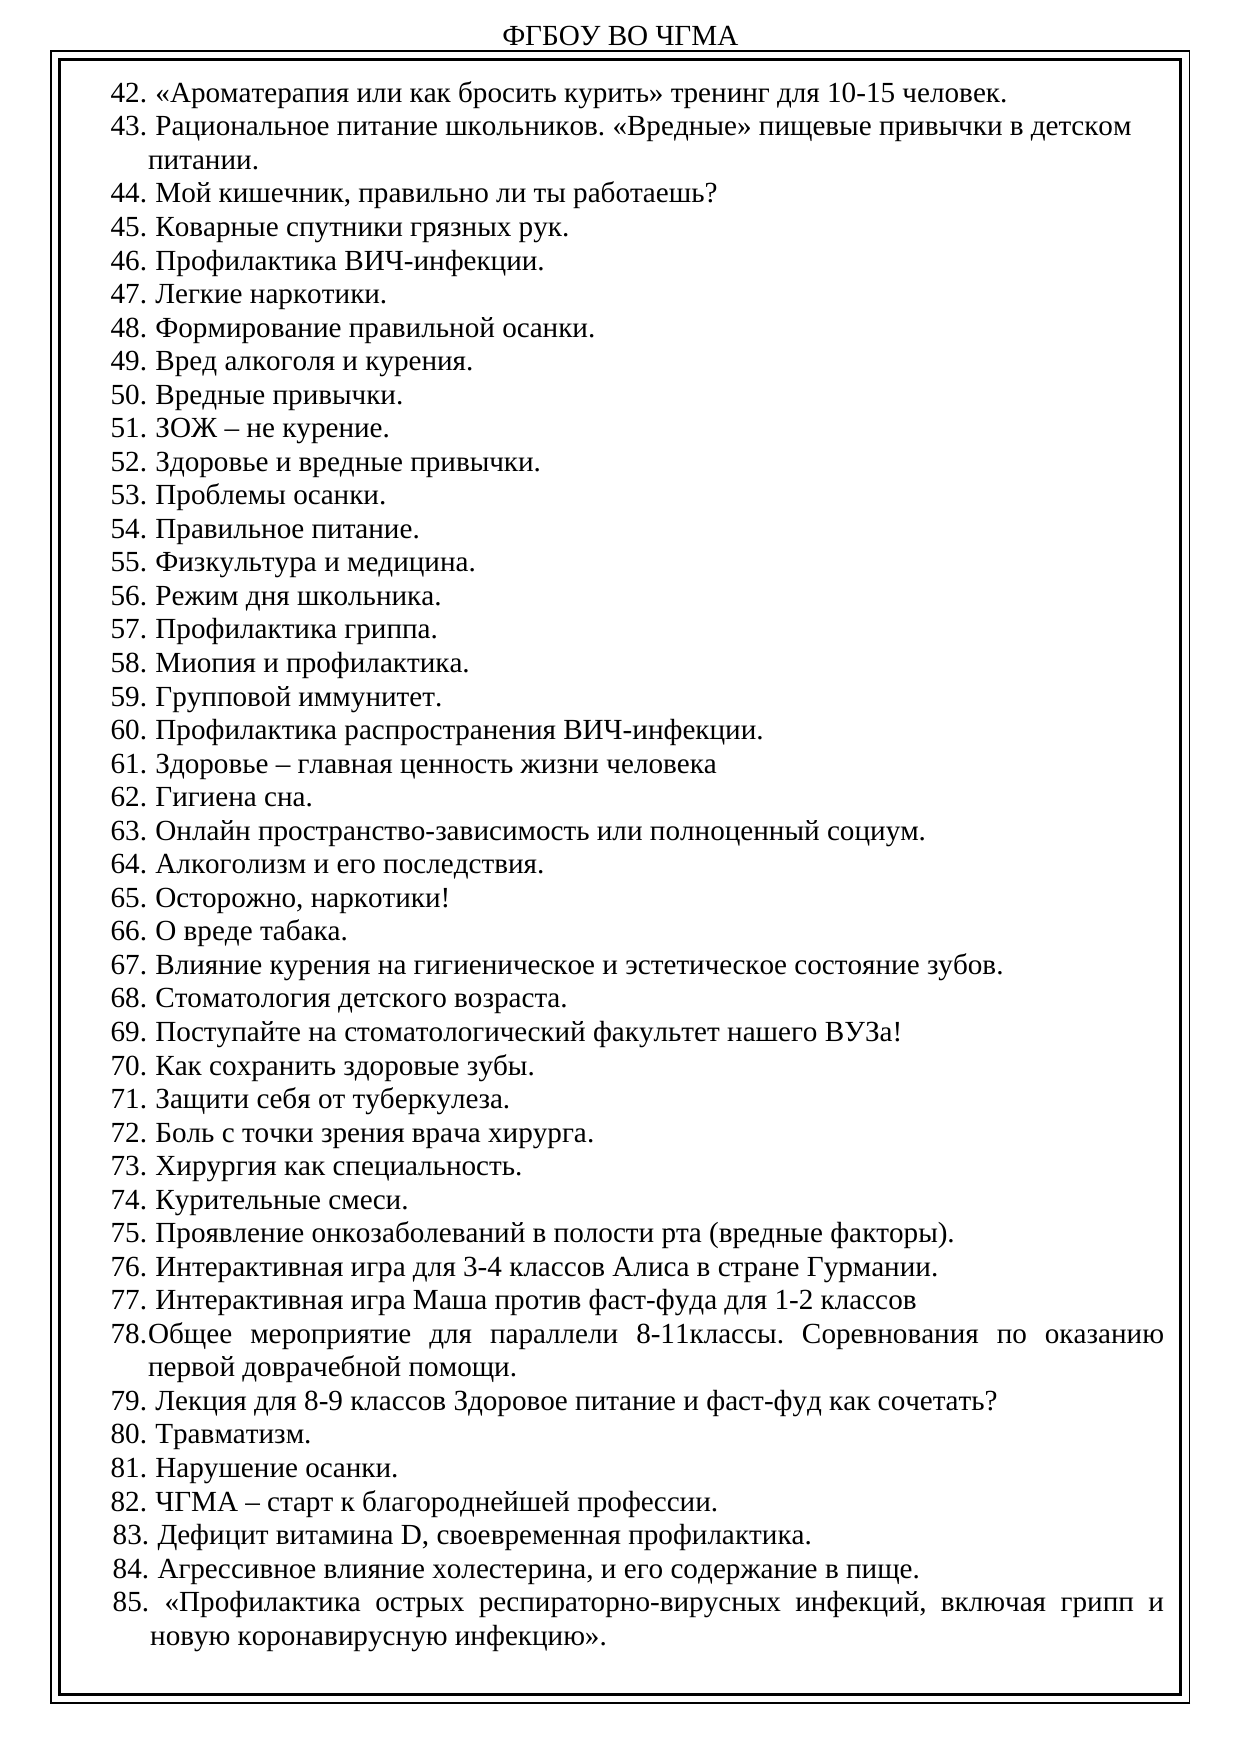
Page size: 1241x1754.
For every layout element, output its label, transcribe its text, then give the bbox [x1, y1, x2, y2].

list Легкие наркотики. [110, 276, 1165, 310]
list Нарушение осанки. [110, 1450, 1165, 1484]
list Профилактика гриппа. [110, 612, 1165, 645]
list Дефицит витамина D, своевременная профилактика. [112, 1517, 1165, 1551]
list Мой кишечник, правильно ли ты работаешь? [110, 176, 1165, 209]
list «Профилактика острых респираторно-вирусных инфекций, включая грипп и новую коронавирусную инфекцию». [112, 1584, 1165, 1651]
list Интерактивная игра Маша против фаст-фуда для 1-2 классов [110, 1282, 1165, 1316]
list Общее мероприятие для параллели 8-11классы. Соревнования по оказанию первой доврачебной помощи. [110, 1316, 1165, 1383]
list Влияние курения на гигиеническое и эстетическое состояние зубов. [110, 947, 1165, 981]
list Алкоголизм и его последствия. [110, 846, 1165, 880]
list ЧГМА – старт к благороднейшей профессии. [110, 1484, 1165, 1517]
list Здоровье – главная ценность жизни человека [110, 746, 1165, 779]
list Вред алкоголя и курения. [110, 343, 1165, 377]
list О вреде табака. [110, 913, 1165, 947]
list Физкультура и медицина. [110, 544, 1165, 578]
list Интерактивная игра для 3-4 классов Алиса в стране Гурмании. [110, 1249, 1165, 1282]
list Профилактика ВИЧ-инфекции. [110, 243, 1165, 276]
list Групповой иммунитет. [110, 679, 1165, 712]
list ЗОЖ – не курение. [110, 410, 1165, 444]
list Курительные смеси. [110, 1182, 1165, 1215]
list Хирургия как специальность. [110, 1148, 1165, 1182]
list Осторожно, наркотики! [110, 880, 1165, 913]
list Правильное питание. [110, 511, 1165, 544]
list Защити себя от туберкулеза. [110, 1081, 1165, 1115]
list Боль с точки зрения врача хирурга. [110, 1115, 1165, 1148]
list Вредные привычки. [110, 377, 1165, 410]
list Режим дня школьника. [110, 578, 1165, 612]
list Коварные спутники грязных рук. [110, 209, 1165, 243]
list Профилактика распространения ВИЧ-инфекции. [110, 712, 1165, 746]
list Гигиена сна. [110, 779, 1165, 813]
list Как сохранить здоровые зубы. [110, 1048, 1165, 1081]
list Поступайте на стоматологический факультет нашего ВУЗа! [110, 1014, 1165, 1048]
list «Ароматерапия или как бросить курить» тренинг для 10-15 человек. [110, 75, 1165, 108]
list Проблемы осанки. [110, 477, 1165, 511]
list Рациональное питание школьников. «Вредные» пищевые привычки в детском питании. [110, 108, 1165, 176]
list Проявление онкозаболеваний в полости рта (вредные факторы). [110, 1215, 1165, 1249]
list Здоровье и вредные привычки. [110, 444, 1165, 477]
list Формирование правильной осанки. [110, 310, 1165, 343]
list Онлайн пространство-зависимость или полноценный социум. [110, 813, 1165, 846]
list Агрессивное влияние холестерина, и его содержание в пище. [112, 1551, 1165, 1584]
list Травматизм. [110, 1417, 1165, 1450]
list Стоматология детского возраста. [110, 981, 1165, 1014]
list Лекция для 8-9 классов Здоровое питание и фаст-фуд как сочетать? [110, 1383, 1165, 1417]
list Миопия и профилактика. [110, 645, 1165, 679]
